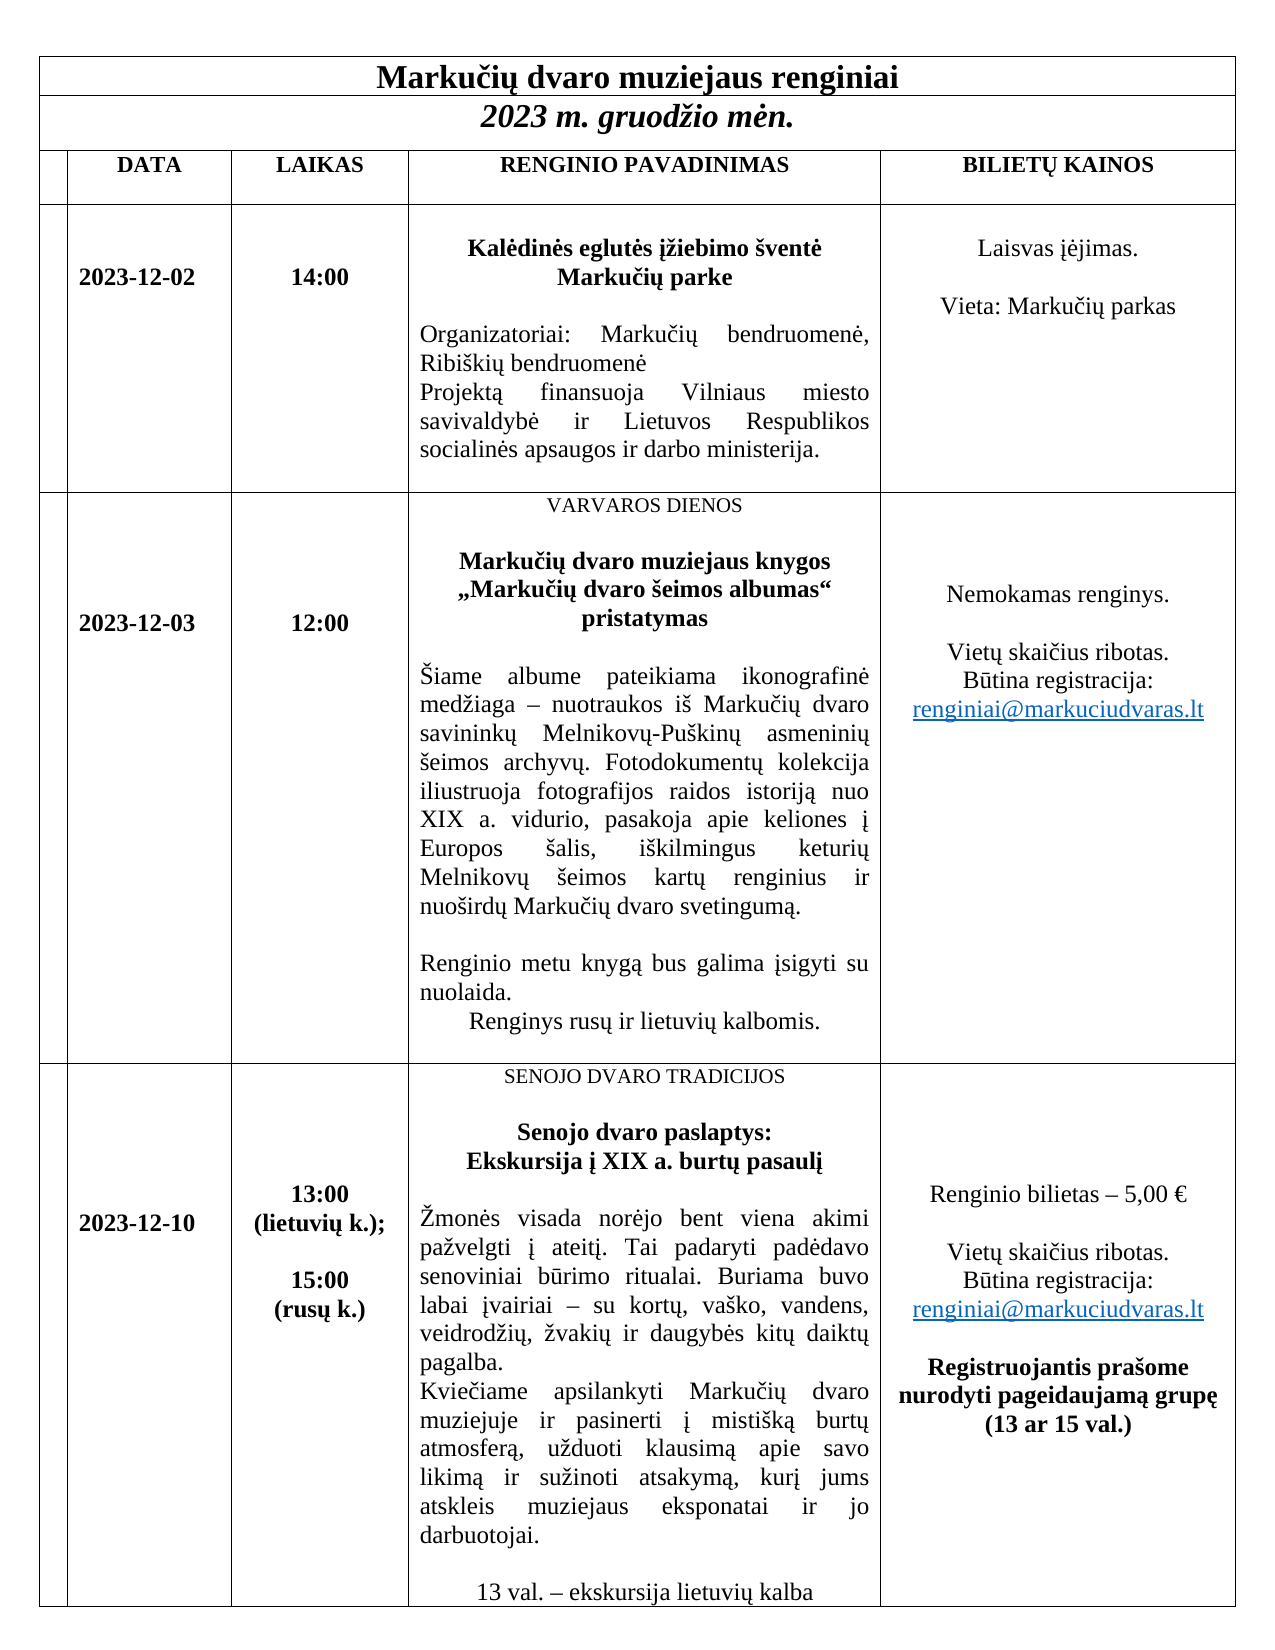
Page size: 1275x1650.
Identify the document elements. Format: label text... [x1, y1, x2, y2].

table_cell 2023 m. gruodžio mėn. [40, 96, 1235, 150]
table_cell 14:00 [232, 205, 408, 492]
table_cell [881, 1064, 1235, 1606]
table_header Markučių dvaro muziejaus renginiai [40, 57, 1235, 95]
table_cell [232, 1064, 408, 1606]
table_cell [40, 493, 67, 1063]
table_cell VARVAROS DIENOS Markučių dvaro muziejaus knygos „Markučių dvaro šeimos albumas“ pristatymas Šiame albume pateikiama ikonografinė medžiaga – nuotraukos iš Markučių dvaro savininkų Melnikovų-Puškinų asmeninių šeimos archyvų. Fotodokumentų kolekcija iliustruoja fotografijos raidos istoriją nuo XIX a. vidurio, pasakoja apie keliones į Europos šalis, iškilmingus keturių Melnikovų šeimos kartų renginius ir nuoširdų Markučių dvaro svetingumą. Renginio metu knygą bus galima įsigyti su nuolaida. Renginys rusų ir lietuvių kalbomis. [409, 493, 880, 1063]
table_cell RENGINIO PAVADINIMAS [409, 151, 880, 203]
table_cell DATA [68, 151, 231, 203]
table_cell 2023-12-03 [68, 493, 231, 1063]
table_cell 2023-12-02 [68, 205, 231, 492]
table_cell Laisvas įėjimas. Vieta: Markučių parkas [881, 205, 1235, 492]
table_cell Kalėdinės eglutės įžiebimo šventė Markučių parke Organizatoriai: Markučių bendruomenė, Ribiškių bendruomenė Projektą finansuoja Vilniaus miesto savivaldybė ir Lietuvos Respublikos socialinės apsaugos ir darbo ministerija. [409, 205, 880, 492]
table_cell [40, 205, 67, 492]
table_cell 12:00 [232, 493, 408, 1063]
table_cell [40, 1064, 67, 1606]
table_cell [409, 1064, 880, 1606]
table_cell 2023-12-10 [68, 1064, 231, 1606]
table_cell [40, 151, 67, 203]
table_cell LAIKAS [232, 151, 408, 203]
table_cell Nemokamas renginys. Vietų skaičius ribotas. Būtina registracija: renginiai@markuciudvaras.lt [881, 493, 1235, 1063]
table_cell BILIETŲ KAINOS [881, 151, 1235, 203]
